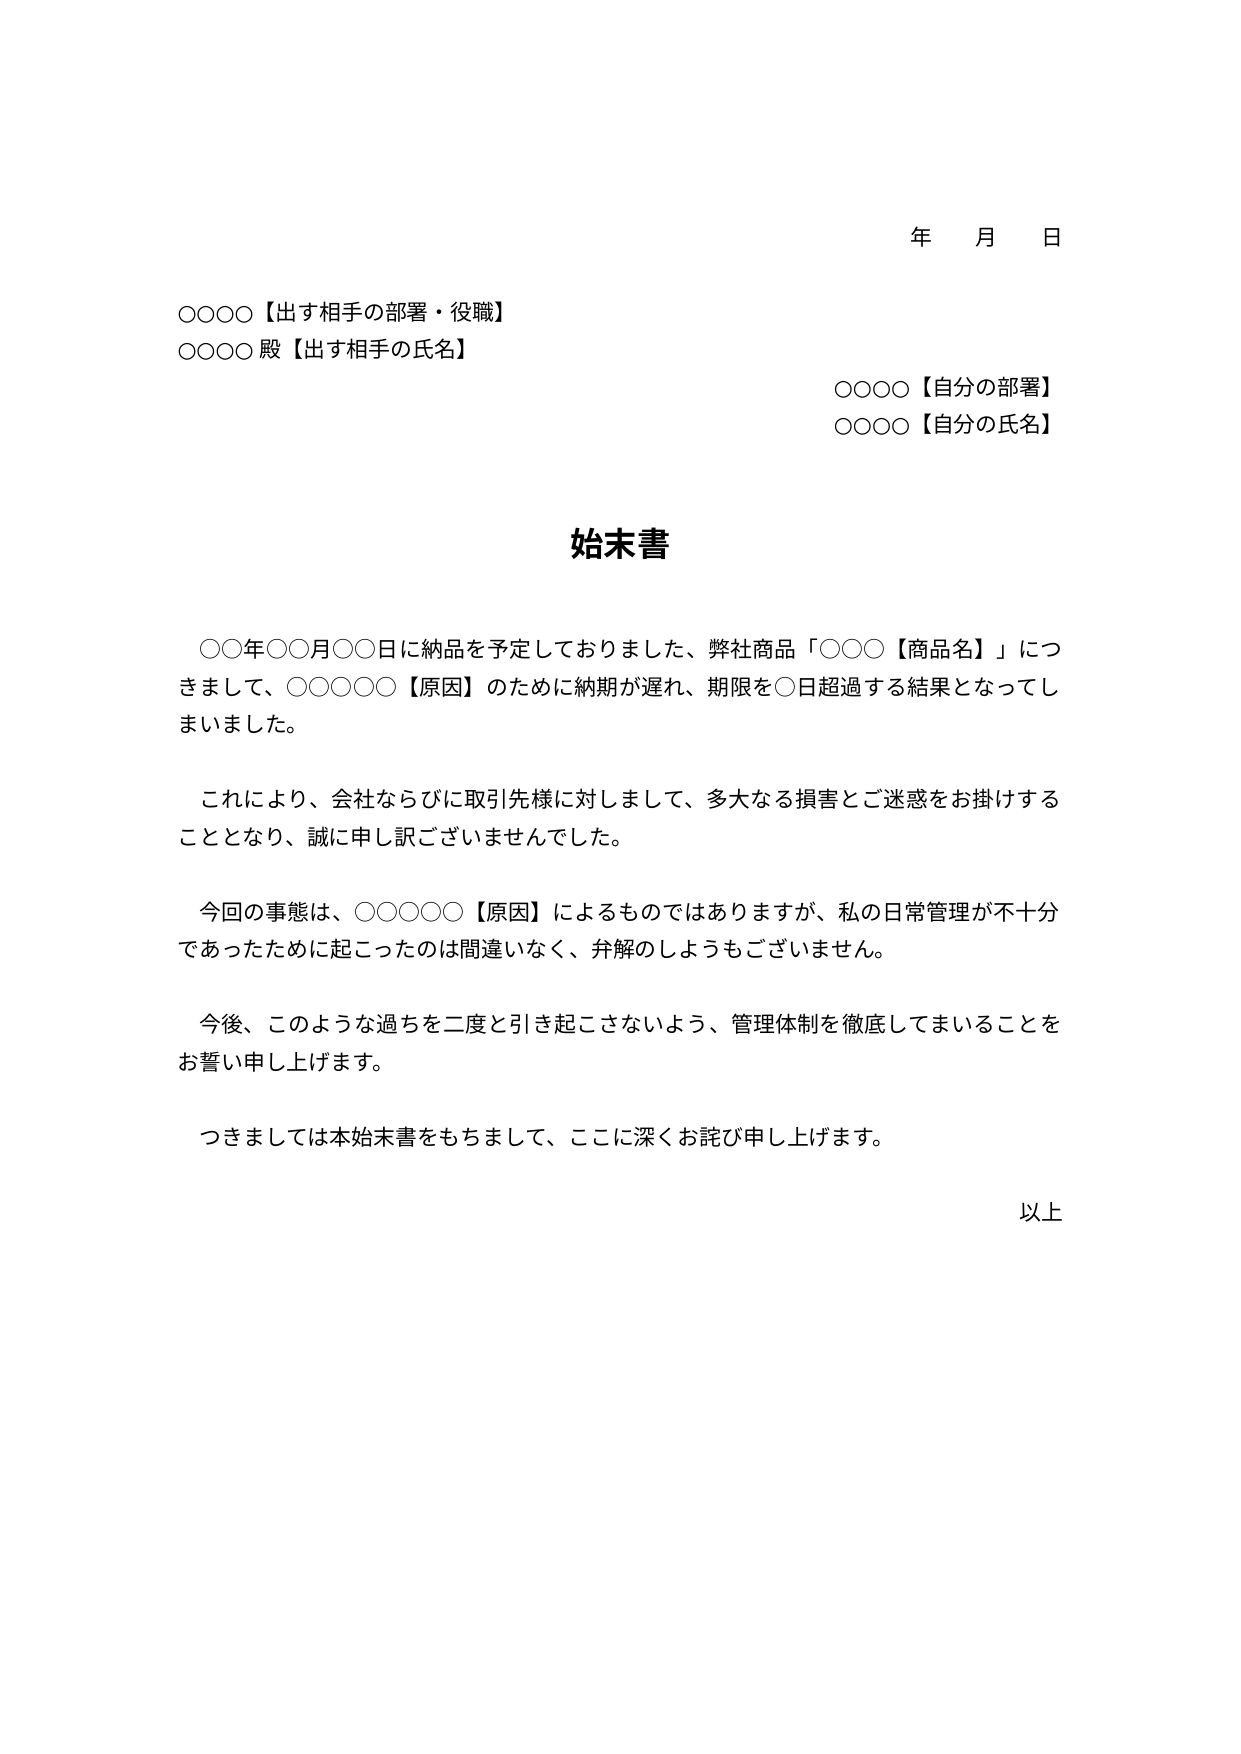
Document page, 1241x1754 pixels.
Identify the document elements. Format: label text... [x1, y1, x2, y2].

text ○○○○ 殿【出す相手の氏名】 [177, 329, 1063, 367]
text 以上 [177, 1192, 1063, 1229]
text ○○○○【自分の氏名】 [177, 404, 1063, 442]
text 今後、このような過ちを二度と引き起こさないよう、管理体制を徹底してまいることをお誓い申し上げます。 [177, 1004, 1063, 1079]
text つきましては本始末書をもちまして、ここに深くお詫び申し上げます。 [177, 1117, 1063, 1154]
text これにより、会社ならびに取引先様に対しまして、多大なる損害とご迷惑をお掛けすることとなり、誠に申し訳ございませんでした。 [177, 779, 1063, 854]
text ○○○○【自分の部署】 [177, 367, 1063, 404]
text ○○○○【出す相手の部署・役職】 [177, 292, 1063, 329]
title 始末書 [177, 504, 1063, 579]
text 今回の事態は、○○○○○【原因】によるものではありますが、私の日常管理が不十分であったために起こったのは間違いなく、弁解のしようもございません。 [177, 892, 1063, 967]
text ○○年○○月○○日に納品を予定しておりました、弊社商品「○○○【商品名】」につきまして、○○○○○【原因】のために納期が遅れ、期限を○日超過する結果となってしまいました。 [177, 629, 1063, 742]
text 年 月 日 [177, 217, 1063, 254]
